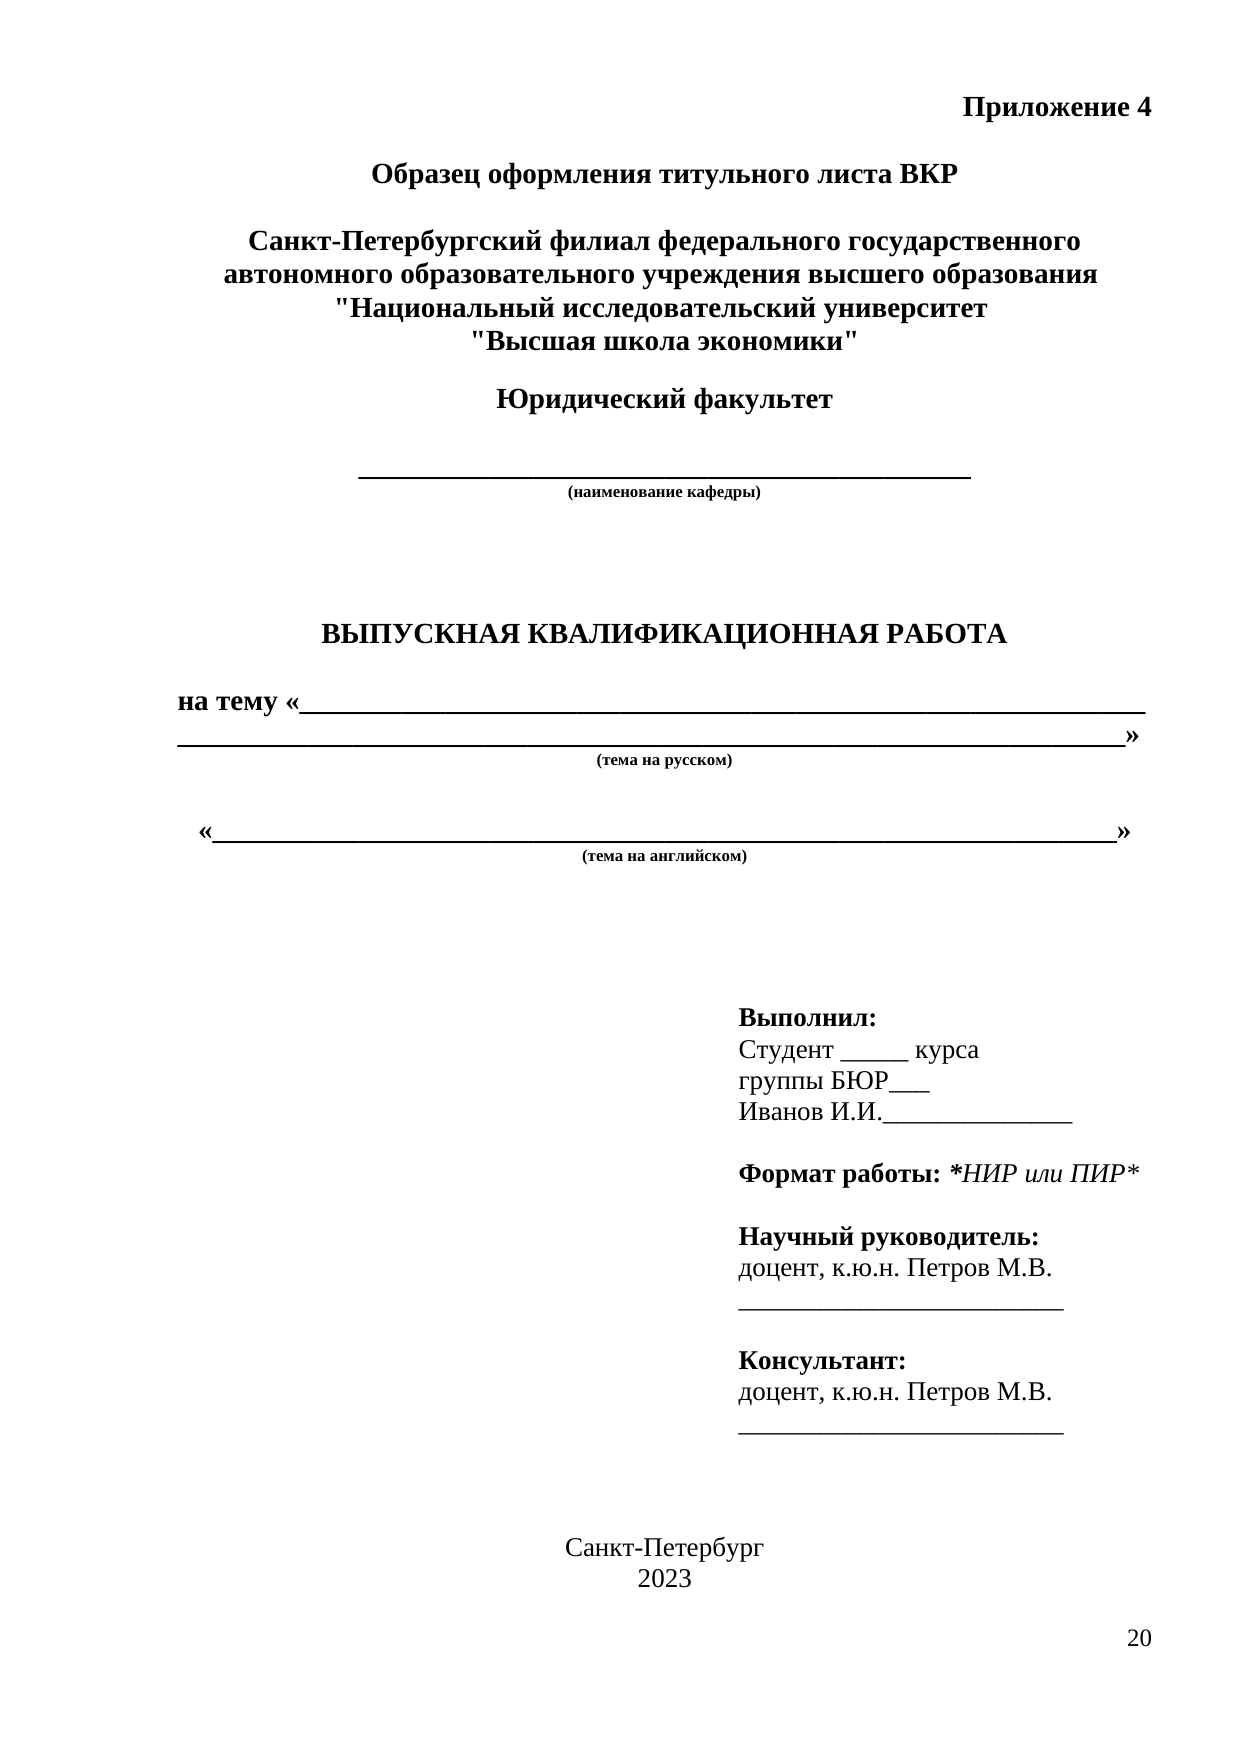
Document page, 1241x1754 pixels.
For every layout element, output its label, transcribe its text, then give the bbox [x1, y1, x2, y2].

text Образец оформления титульного листа ВКР [177, 156, 1152, 189]
text (тема на английском) [177, 846, 1152, 879]
text ВЫПУСКНАЯ КВАЛИФИКАЦИОННАЯ РАБОТА [177, 616, 1152, 649]
text Санкт-Петербург [177, 1531, 1152, 1562]
text Консультант: [738, 1344, 1152, 1375]
text (тема на русском) [177, 750, 1152, 783]
text Научный руководитель: [738, 1219, 1152, 1251]
text Формат работы: *НИР или ПИР* [738, 1157, 1152, 1188]
text Иванов И.И.______________ [738, 1095, 1152, 1126]
text (наименование кафедры) [177, 482, 1152, 515]
text __________________________________________ [177, 448, 1152, 482]
text Приложение 4 [177, 89, 1152, 122]
text группы БЮР___ [738, 1064, 1152, 1095]
text доцент, к.ю.н. Петров М.В. ________________________ [738, 1251, 1152, 1313]
text на тему «__________________________________________________________ _________________________________________________________________» [177, 683, 1152, 750]
text Санкт-Петербургский филиал федерального государственного автономного образовательного учреждения высшего образования "Национальный исследовательский университет "Высшая школа экономики" [177, 223, 1152, 357]
text Выполнил: [738, 1002, 1152, 1033]
text Студент _____ курса [738, 1033, 1152, 1064]
text Юридический факультет [177, 381, 1152, 414]
text 2023 [177, 1562, 1152, 1593]
text доцент, к.ю.н. Петров М.В. ________________________ [738, 1375, 1152, 1438]
text «______________________________________________________________» [177, 812, 1152, 846]
